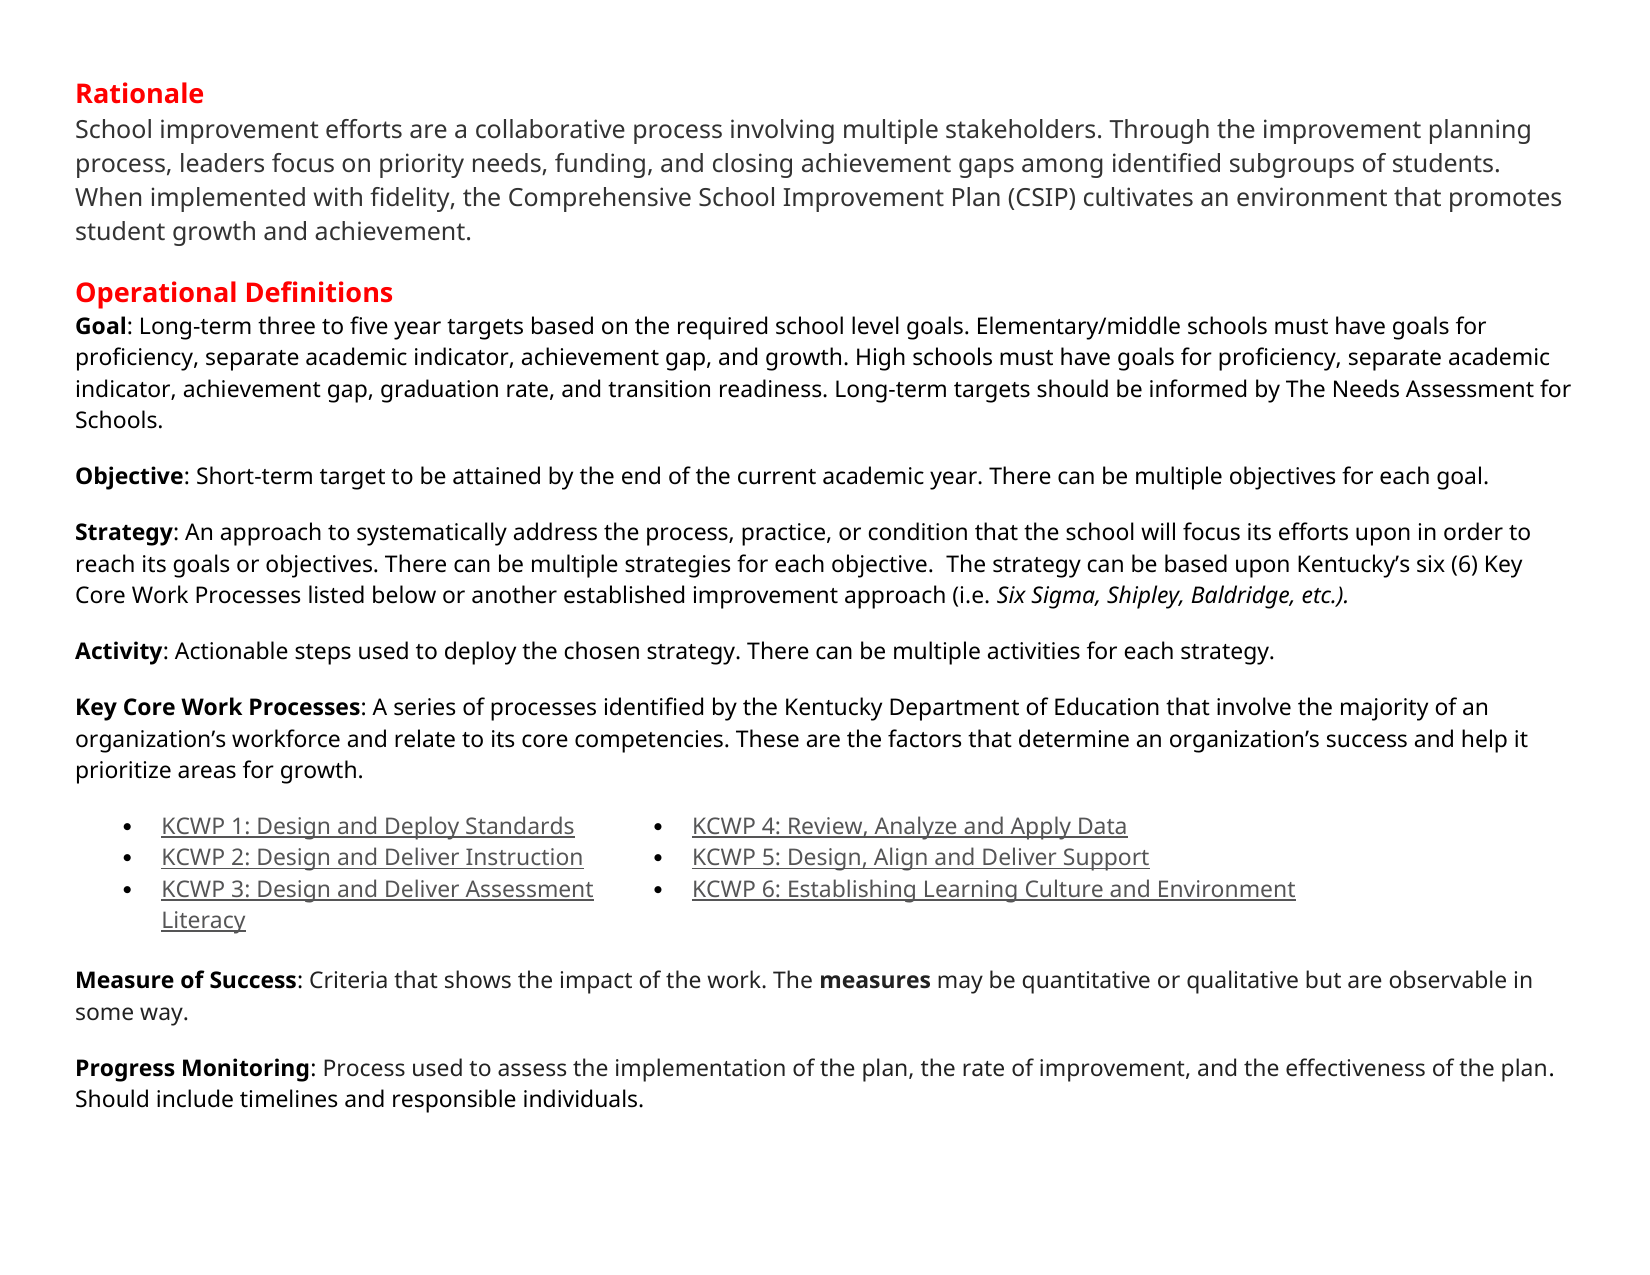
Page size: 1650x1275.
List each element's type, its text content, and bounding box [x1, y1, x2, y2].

text Measure of Success: Criteria that shows the impact of the work. The measures may be quantitative or qualitative but are observable in some way. [75, 964, 1575, 1027]
text Progress Monitoring: Process used to assess the implementation of the plan, the rate of improvement, and the effectiveness of the plan. Should include timelines and responsible individuals. [75, 1052, 1575, 1114]
text Key Core Work Processes: A series of processes identified by the Kentucky Department of Education that involve the majority of an organization’s workforce and relate to its core competencies. These are the factors that determine an organization’s success and help it prioritize areas for growth. [75, 691, 1575, 785]
text ​School improvement efforts are a collaborative process involving multiple stakeholders. Through the improvement planning process, leaders focus on priority needs, funding, and closing achievement gaps among identified subgroups of students. When implemented with fidelity, the Comprehensive School Improvement Plan (CSIP) cultivates an environment that promotes student growth and achievement. [472, 112, 1575, 248]
text Activity: Actionable steps used to deploy the chosen strategy. There can be multiple activities for each strategy. [75, 635, 1575, 666]
table_header KCWP 1: Design and Deploy Standards KCWP 2: Design and Deliver Instruction KCWP 3: Design and Deliver Assessment Literacy [75, 810, 606, 964]
table_header KCWP 4: Review, Analyze and Apply Data KCWP 5: Design, Align and Deliver Support KCWP 6: Establishing Learning Culture and Environment [606, 810, 1575, 964]
subtitle Rationale [75, 75, 1575, 112]
text Operational Definitions Goal: Long-term three to five year targets based on the required school level goals. Elementary/middle schools must have goals for proficiency, separate academic indicator, achievement gap, and growth. High schools must have goals for proficiency, separate academic indicator, achievement gap, graduation rate, and transition readiness. Long-term targets should be informed by The Needs Assessment for Schools. [75, 273, 1575, 435]
text Strategy: An approach to systematically address the process, practice, or condition that the school will focus its efforts upon in order to reach its goals or objectives. There can be multiple strategies for each objective. The strategy can be based upon Kentucky’s six (6) Key Core Work Processes listed below or another established improvement approach (i.e. Six Sigma, Shipley, Baldridge, etc.). [75, 516, 1575, 610]
text Objective: Short-term target to be attained by the end of the current academic year. There can be multiple objectives for each goal. [75, 460, 1575, 491]
